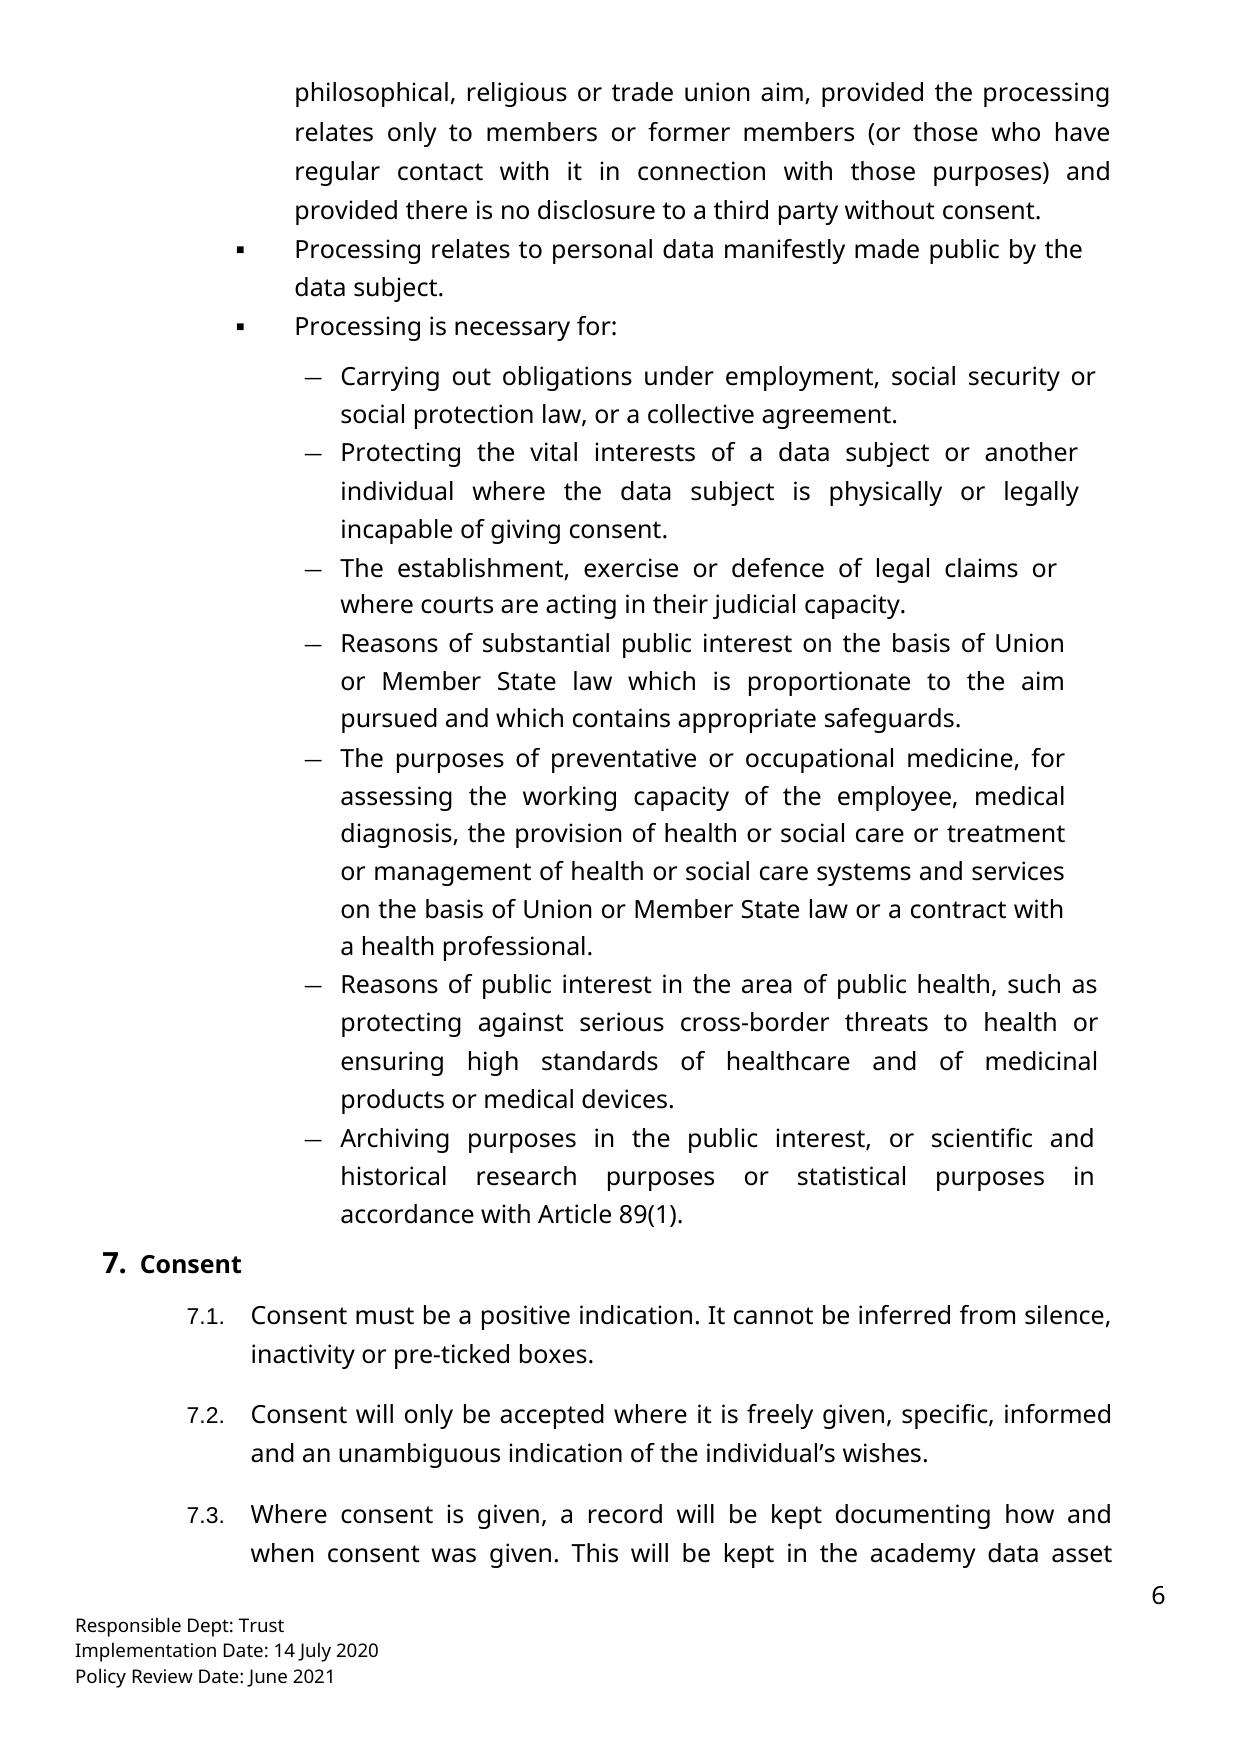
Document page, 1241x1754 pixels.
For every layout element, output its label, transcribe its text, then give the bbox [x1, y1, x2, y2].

subtitle Consent [102, 1242, 1091, 1282]
list Consent will only be accepted where it is freely given, specific, informed and an unambiguous indication of the individual’s wishes. [186, 1397, 1113, 1470]
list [186, 1496, 1113, 1569]
list The purposes of preventative or occupational medicine, for assessing the working capacity of the employee, medical diagnosis, the provision of health or social care or treatment or management of health or social care systems and services on the basis of Union or Member State law or a contract with a health professional. [303, 740, 1066, 963]
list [235, 75, 1112, 227]
list Archiving purposes in the public interest, or scientific and historical research purposes or statistical purposes in accordance with Article 89(1). [303, 1121, 1095, 1231]
list Processing is necessary for: [235, 308, 1165, 343]
list Protecting the vital interests of a data subject or another individual where the data subject is physically or legally incapable of giving consent. [303, 435, 1079, 546]
list Reasons of substantial public interest on the basis of Union or Member State law which is proportionate to the aim pursued and which contains appropriate safeguards. [303, 626, 1066, 735]
list The establishment, exercise or defence of legal claims or where courts are acting in their judicial capacity. [303, 550, 1058, 621]
list Carrying out obligations under employment, social security or social protection law, or a collective agreement. [303, 359, 1097, 430]
list Reasons of public interest in the area of public health, such as protecting against serious cross-border threats to health or ensuring high standards of healthcare and of medicinal products or medical devices. [303, 967, 1099, 1116]
list Consent must be a positive indication. It cannot be inferred from silence, inactivity or pre-ticked boxes. [186, 1298, 1113, 1371]
list Processing relates to personal data manifestly made public by the data subject. [235, 232, 1084, 304]
